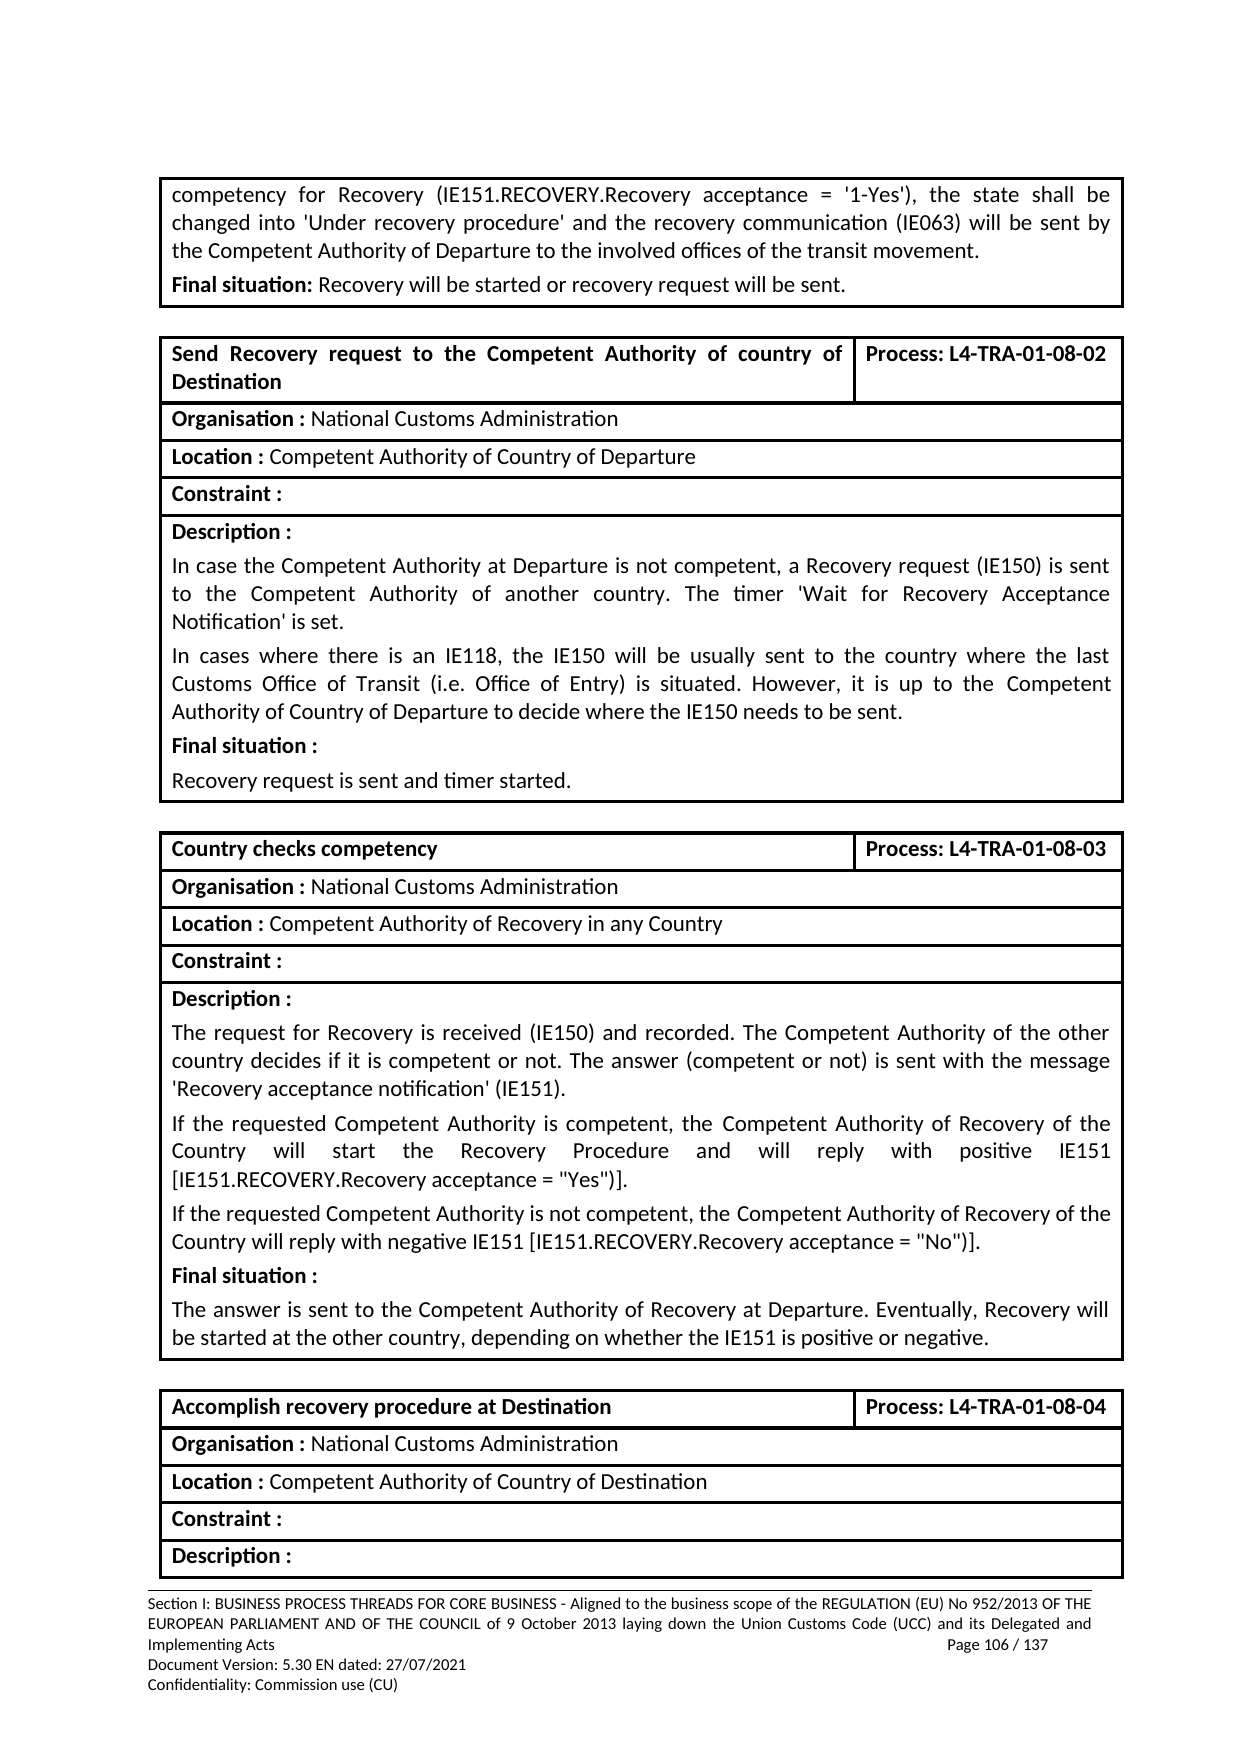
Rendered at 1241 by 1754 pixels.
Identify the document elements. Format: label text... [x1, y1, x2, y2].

table_cell Location : Competent Authority of Recovery in any Country [162, 909, 1121, 943]
table_cell Organisation : National Customs Administration [162, 1430, 1121, 1464]
table_cell Constraint : [162, 947, 1121, 981]
table_header Accomplish recovery procedure at Destination [162, 1392, 853, 1426]
table_cell Location : Competent Authority of Country of Destination [162, 1467, 1121, 1501]
table_cell Constraint : [162, 479, 1121, 514]
table_header Process: L4-TRA-01-08-02 [856, 339, 1121, 401]
table_header Send Recovery request to the Competent Authority of country of Destination [162, 339, 853, 401]
table_cell Description : The request for Recovery is received (IE150) and recorded. The Competent Authority of the other country decides if it is competent or not. The answer (competent or not) is sent with the message 'Recovery acceptance notification' (IE151). If the requested Competent Authority is competent, the Competent Authority of Recovery of the Country will start the Recovery Procedure and will reply with positive IE151 [IE151.RECOVERY.Recovery acceptance = "Yes")]. If the requested Competent Authority is not competent, the Competent Authority of Recovery of the Country will reply with negative IE151 [IE151.RECOVERY.Recovery acceptance = "No")]. Final situation : The answer is sent to the Competent Authority of Recovery at Departure. Eventually, Recovery will be started at the other country, depending on whether the IE151 is positive or negative. [162, 984, 1121, 1358]
table_header Process: L4-TRA-01-08-04 [856, 1392, 1121, 1426]
table_cell Organisation : National Customs Administration [162, 872, 1121, 906]
table_cell Location : Competent Authority of Country of Departure [162, 442, 1121, 476]
table_cell Organisation : National Customs Administration [162, 405, 1121, 439]
table_header Country checks competency [162, 835, 853, 869]
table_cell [162, 1542, 1121, 1576]
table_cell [162, 180, 1121, 305]
table_header Process: L4-TRA-01-08-03 [856, 835, 1121, 869]
table_cell Constraint : [162, 1504, 1121, 1538]
table_cell Description : In case the Competent Authority at Departure is not competent, a Recovery request (IE150) is sent to the Competent Authority of another country. The timer 'Wait for Recovery Acceptance Notification' is set. In cases where there is an IE118, the IE150 will be usually sent to the country where the last Customs Office of Transit (i.e. Office of Entry) is situated. However, it is up to the Competent Authority of Country of Departure to decide where the IE150 needs to be sent. Final situation : Recovery request is sent and timer started. [162, 517, 1121, 800]
